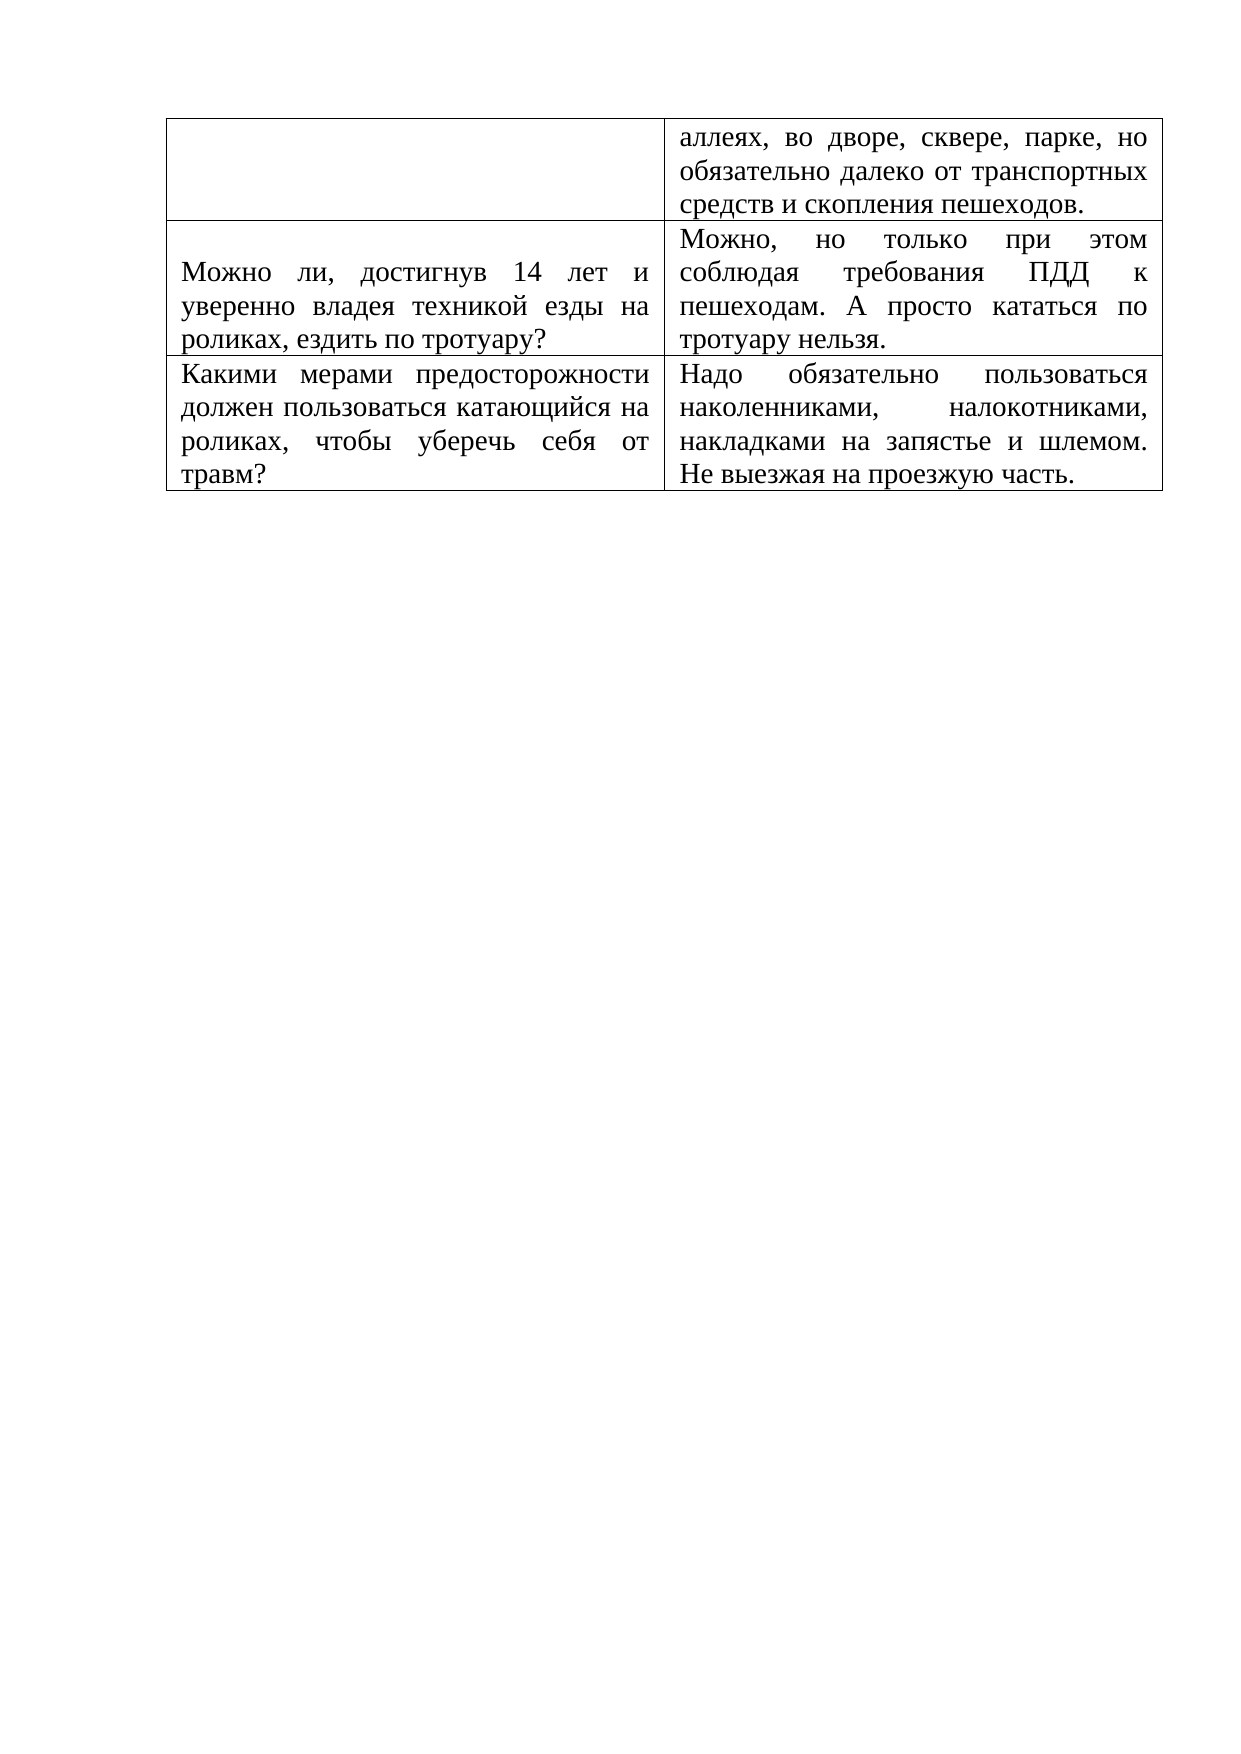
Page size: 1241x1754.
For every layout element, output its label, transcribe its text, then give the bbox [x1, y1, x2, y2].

table_cell Надо обязательно пользоваться наколенниками, налокотниками, накладками на запястье и шлемом. Не выезжая на проезжую часть. [665, 356, 1162, 490]
table_cell Можно, но только при этом соблюдая требования ПДД к пешеходам. А просто кататься по тротуару нельзя. [665, 221, 1162, 355]
table_cell Какими мерами предосторожности должен пользоваться катающийся на роликах, чтобы уберечь себя от травм? [167, 356, 664, 490]
table_cell Можно ли, достигнув 14 лет и уверенно владея техникой езды на роликах, ездить по тротуару? [167, 221, 664, 355]
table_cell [167, 119, 664, 220]
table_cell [665, 119, 1162, 220]
